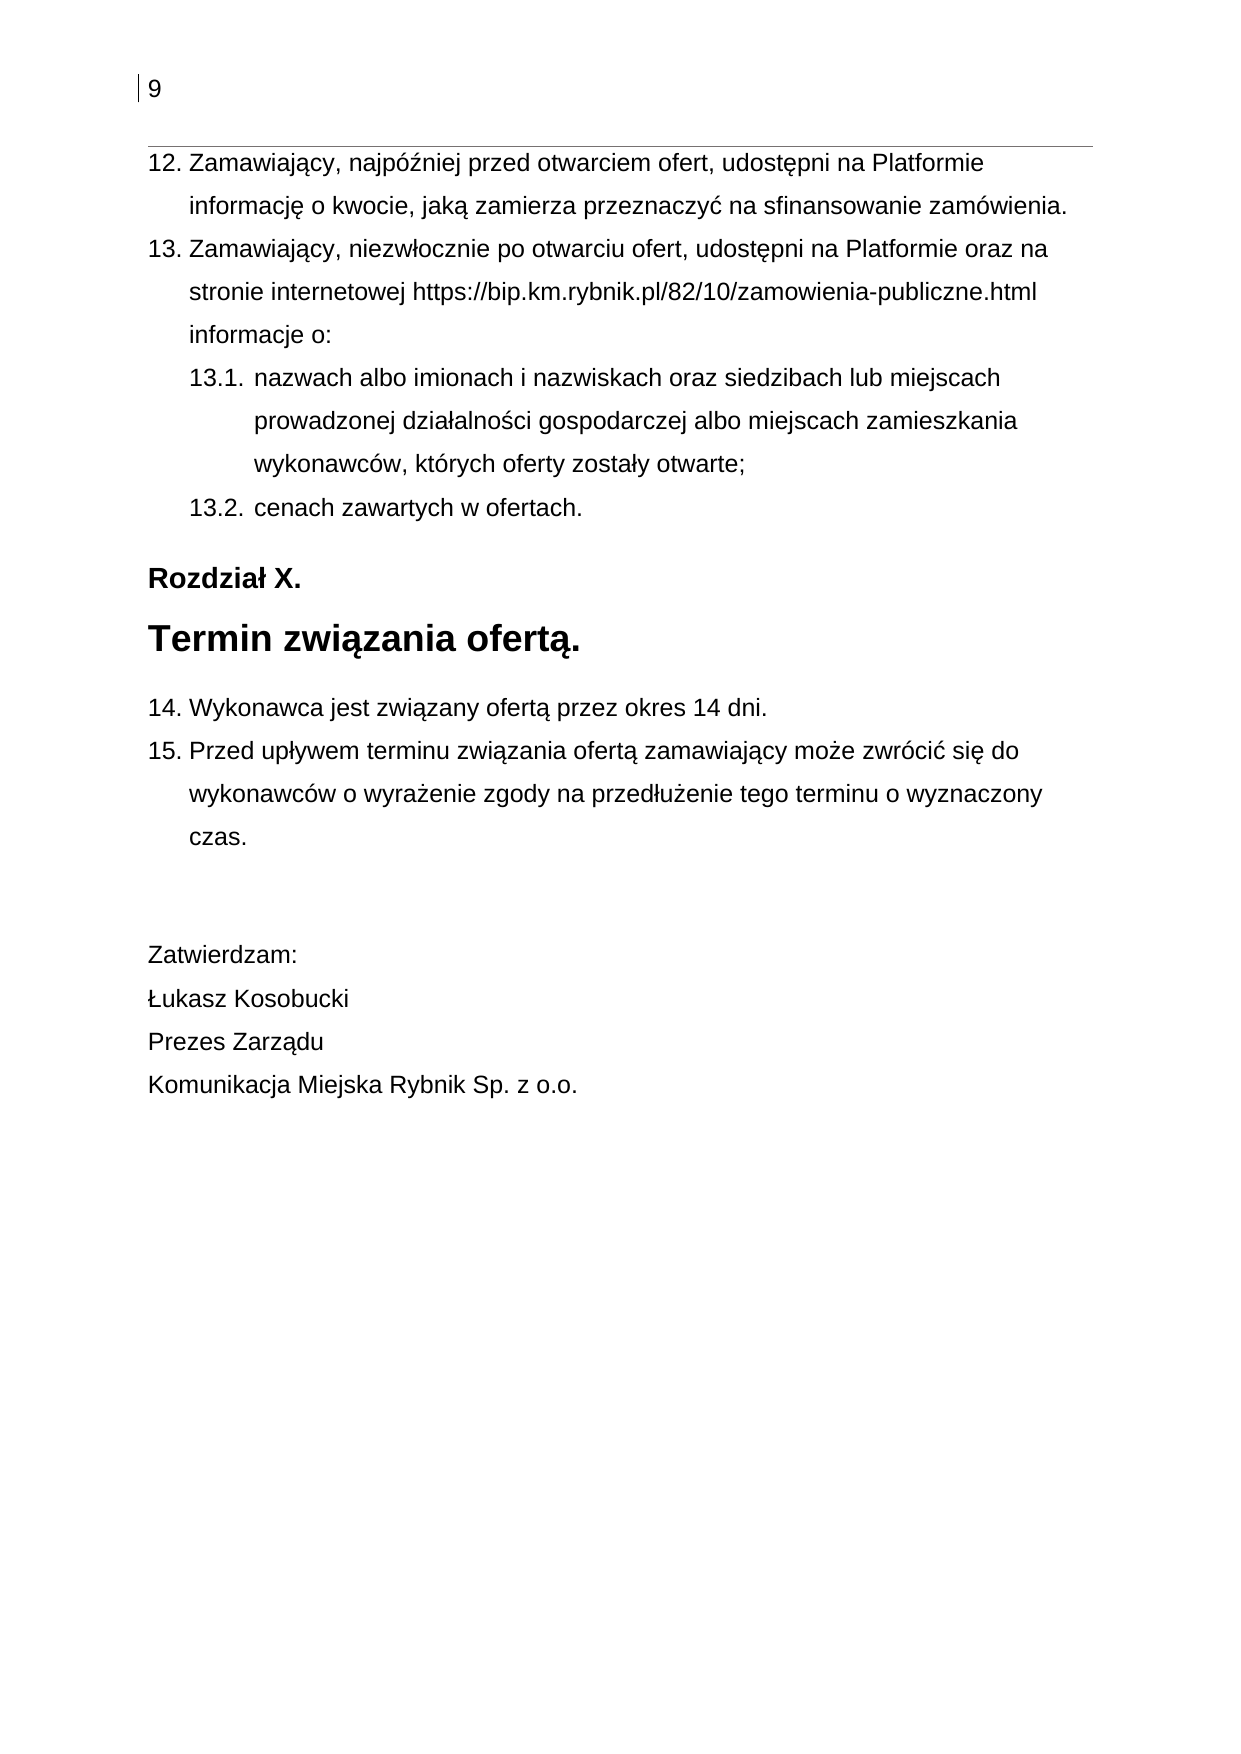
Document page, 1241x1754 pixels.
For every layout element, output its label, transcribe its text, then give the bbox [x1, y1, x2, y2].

list nazwach albo imionach i nazwiskach oraz siedzibach lub miejscach prowadzonej działalności gospodarczej albo miejscach zamieszkania wykonawców, których oferty zostały otwarte; [189, 363, 1093, 478]
list Zamawiający, najpóźniej przed otwarciem ofert, udostępni na Platformie informację o kwocie, jaką zamierza przeznaczyć na sfinansowanie zamówienia. [148, 148, 1093, 219]
text Prezes Zarządu [148, 1027, 1093, 1056]
list cenach zawartych w ofertach. [189, 493, 1093, 521]
text Łukasz Kosobucki [148, 984, 1093, 1012]
text Zatwierdzam: [148, 941, 1093, 969]
list Zamawiający, niezwłocznie po otwarciu ofert, udostępni na Platformie oraz na stronie internetowej https://bip.km.rybnik.pl/82/10/zamowienia-publiczne.html informacje o: [148, 234, 1093, 349]
list Wykonawca jest związany ofertą przez okres 14 dni. [148, 693, 1093, 722]
text Komunikacja Miejska Rybnik Sp. z o.o. [148, 1070, 1093, 1099]
list Przed upływem terminu związania ofertą zamawiający może zwrócić się do wykonawców o wyrażenie zgody na przedłużenie tego terminu o wyznaczony czas. [148, 736, 1093, 851]
subtitle Termin związania ofertą. [148, 561, 1093, 659]
